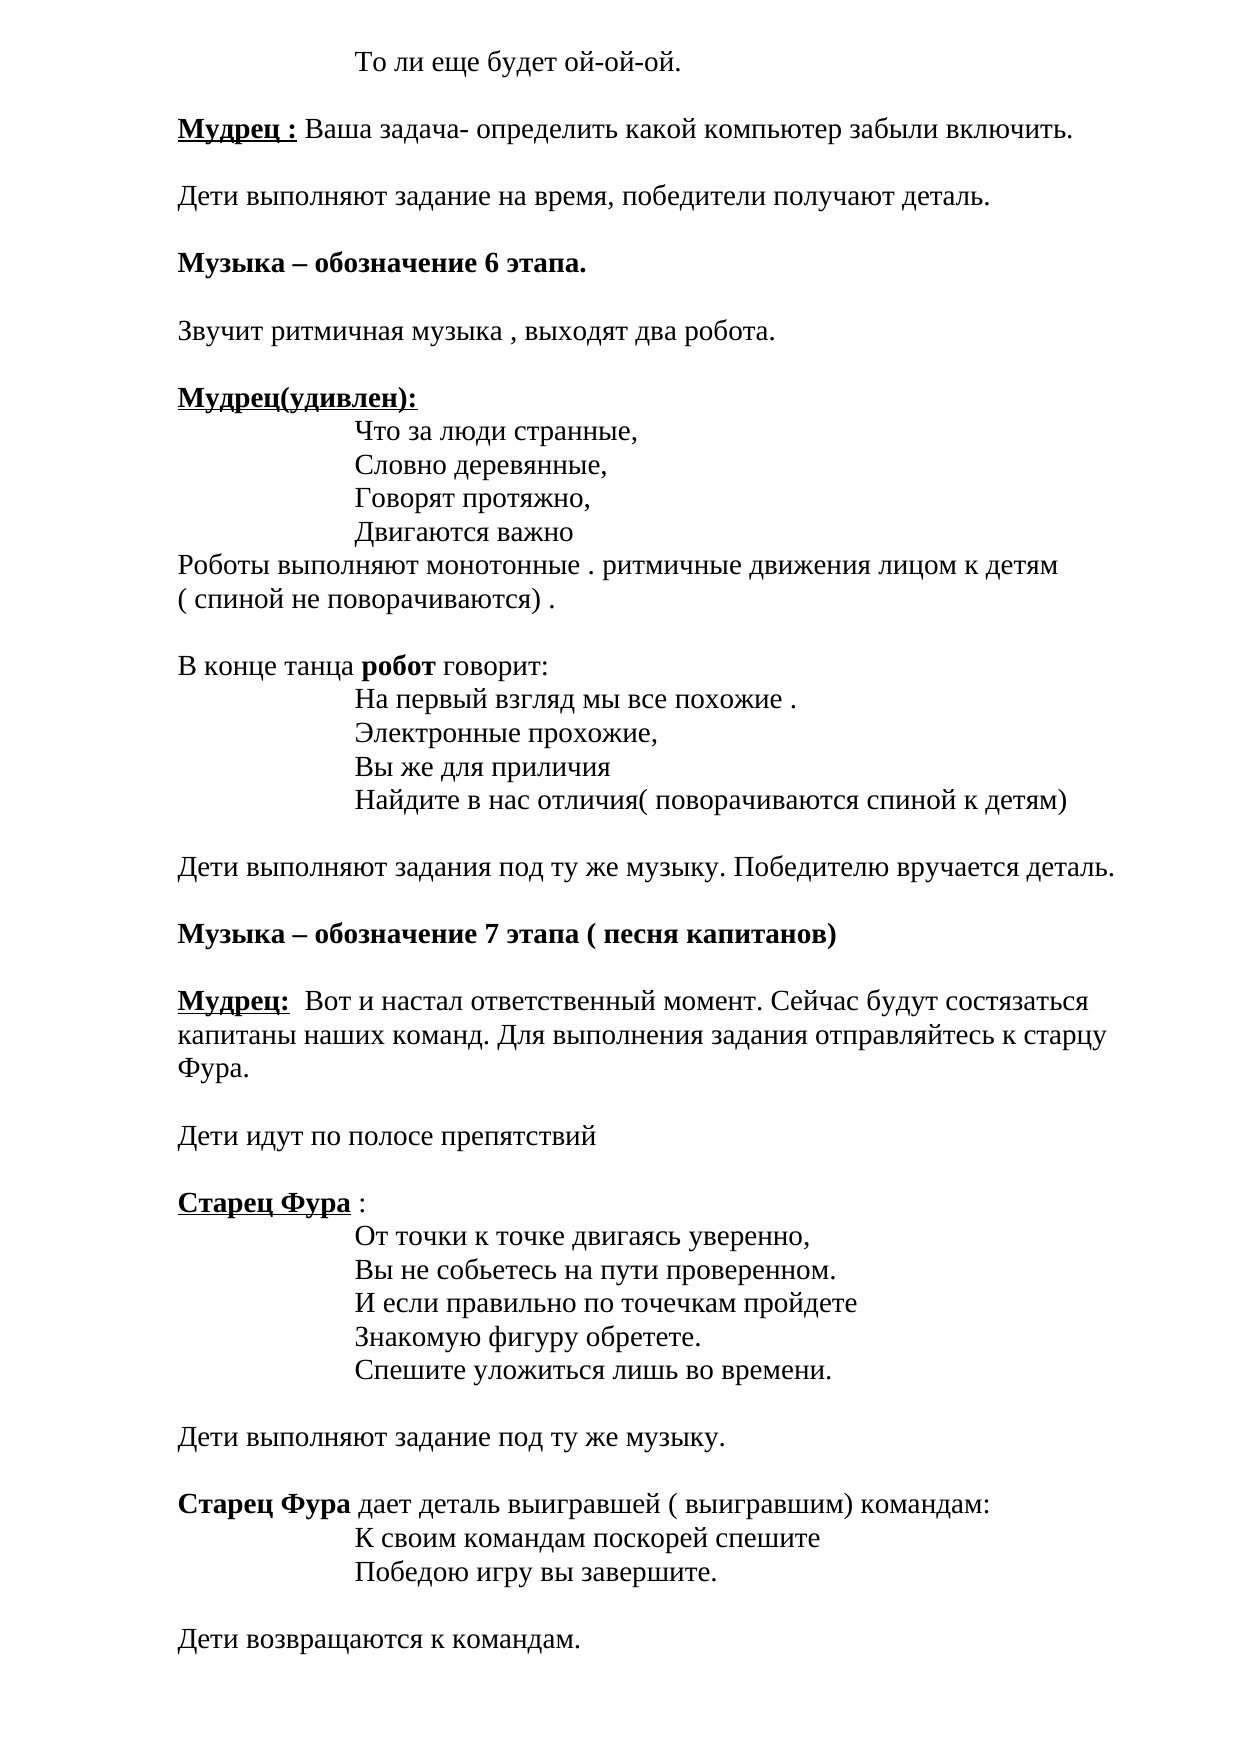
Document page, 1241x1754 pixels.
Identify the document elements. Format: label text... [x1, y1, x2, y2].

text То ли еще будет ой-ой-ой. [177, 44, 1152, 78]
text Двигаются важно [177, 514, 1152, 547]
text Роботы выполняют монотонные . ритмичные движения лицом к детям [177, 547, 1152, 581]
text Музыка – обозначение 7 этапа ( песня капитанов) [177, 916, 1152, 950]
text Электронные прохожие, [177, 715, 1152, 749]
text Мудрец(удивлен): [177, 380, 1152, 413]
text В конце танца робот говорит: [177, 648, 1152, 682]
text Дети выполняют задание под ту же музыку. [177, 1419, 1152, 1453]
text Дети идут по полосе препятствий [177, 1118, 1152, 1151]
text Найдите в нас отличия( поворачиваются спиной к детям) [177, 782, 1152, 816]
text На первый взгляд мы все похожие . [177, 682, 1152, 715]
text Старец Фура дает деталь выигравшей ( выигравшим) командам: [177, 1487, 1152, 1520]
text Словно деревянные, [177, 447, 1152, 480]
text Что за люди странные, [177, 413, 1152, 447]
text Дети выполняют задание на время, победители получают деталь. [177, 178, 1152, 212]
text Старец Фура : [177, 1185, 1152, 1218]
text Дети возвращаются к командам. [177, 1621, 1152, 1654]
text Мудрец : Ваша задача- определить какой компьютер забыли включить. [177, 111, 1152, 145]
text Звучит ритмичная музыка , выходят два робота. [177, 313, 1152, 346]
text Спешите уложиться лишь во времени. [177, 1352, 1152, 1386]
text К своим командам поскорей спешите [177, 1520, 1152, 1554]
text Вы не собьетесь на пути проверенном. [177, 1252, 1152, 1285]
text Дети выполняют задания под ту же музыку. Победителю вручается деталь. [177, 849, 1152, 883]
text ( спиной не поворачиваются) . [177, 581, 1152, 614]
text Мудрец: Вот и настал ответственный момент. Сейчас будут состязаться капитаны наших команд. Для выполнения задания отправляйтесь к старцу Фура. [177, 983, 1152, 1084]
text Вы же для приличия [177, 749, 1152, 782]
text И если правильно по точечкам пройдете [177, 1285, 1152, 1319]
text Победою игру вы завершите. [177, 1554, 1152, 1587]
text Музыка – обозначение 6 этапа. [177, 246, 1152, 279]
text Говорят протяжно, [177, 480, 1152, 514]
text Знакомую фигуру обретете. [177, 1319, 1152, 1352]
text От точки к точке двигаясь уверенно, [177, 1218, 1152, 1252]
